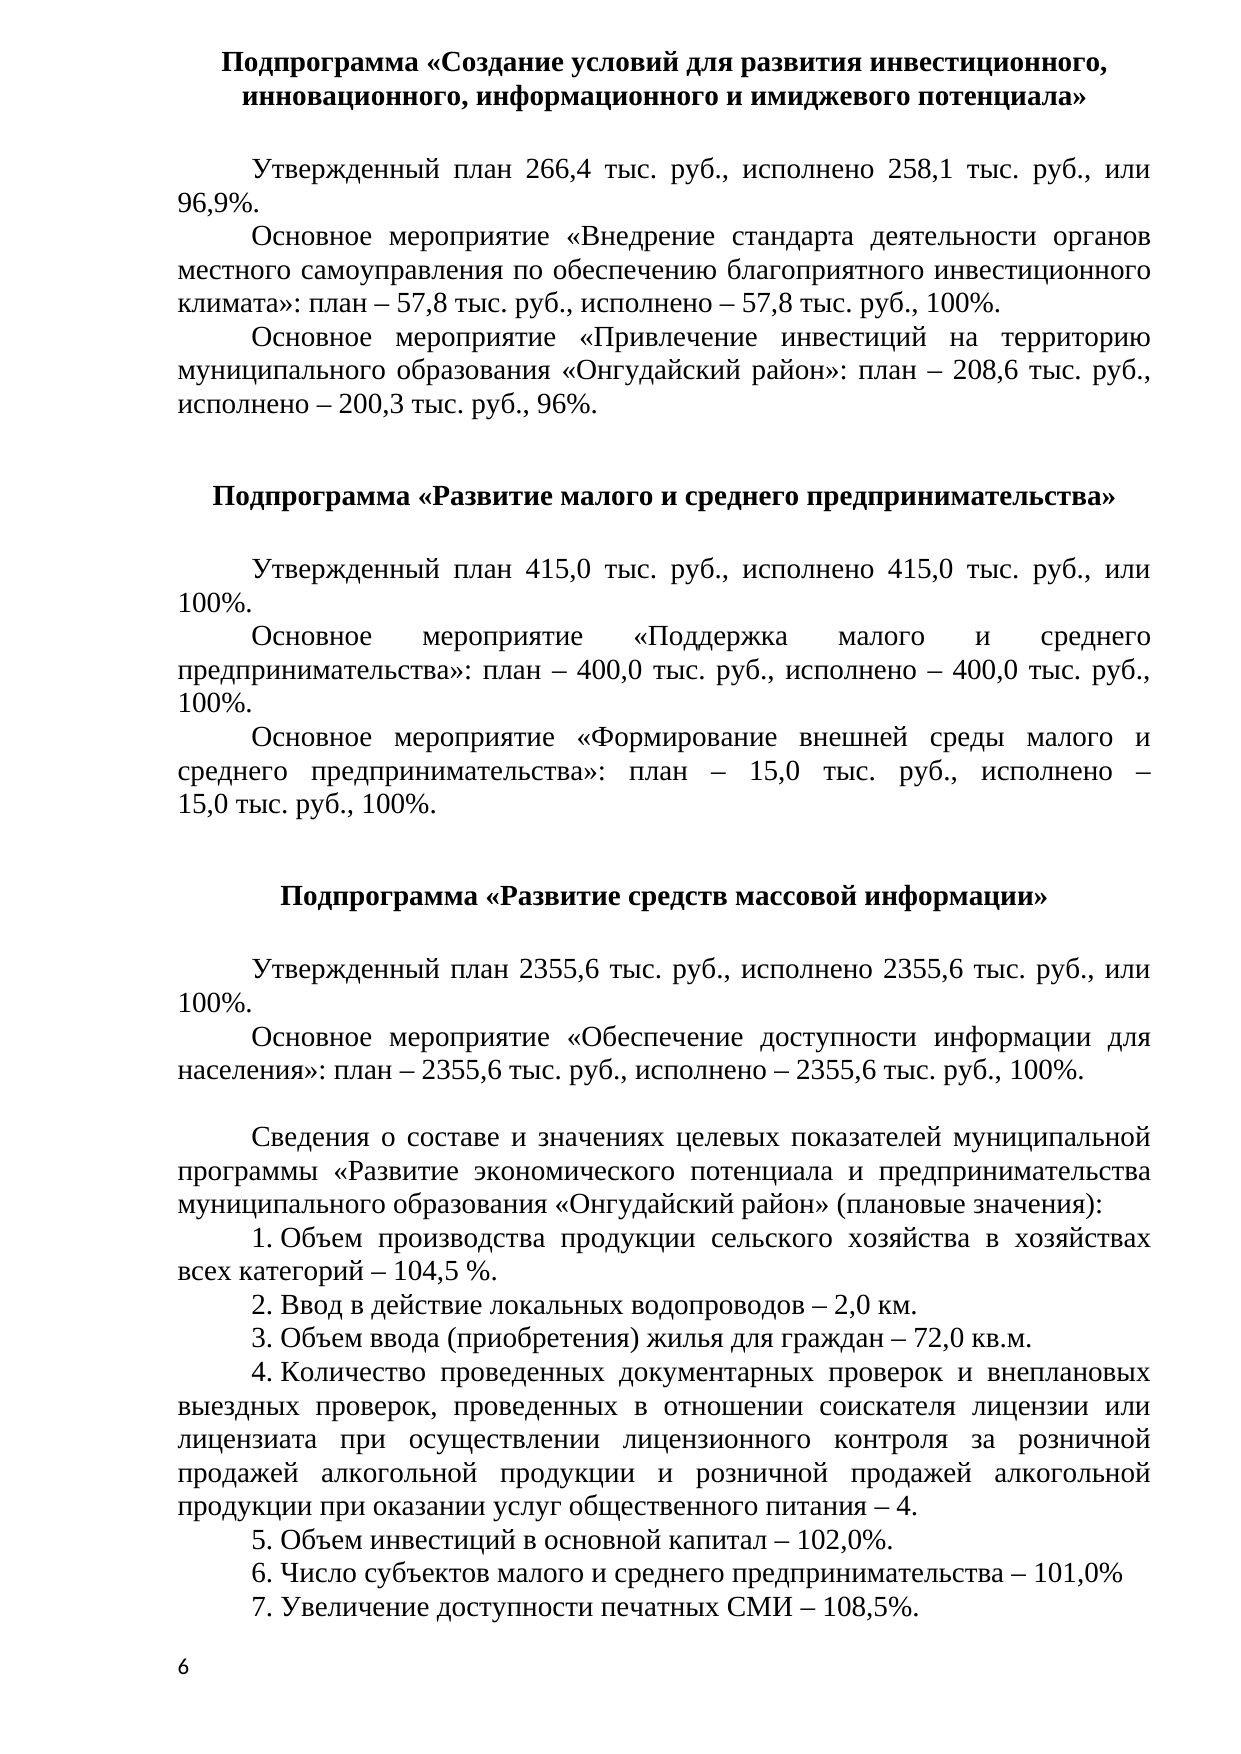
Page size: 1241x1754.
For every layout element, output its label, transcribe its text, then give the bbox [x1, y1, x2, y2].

list Число субъектов малого и среднего предпринимательства – 101,0% [177, 1555, 1152, 1589]
list Основное мероприятие «Обеспечение доступности информации для населения»: план – 2355,6 тыс. руб., исполнено – 2355,6 тыс. руб., 100%. [177, 1019, 1152, 1086]
list Утвержденный план 415,0 тыс. руб., исполнено 415,0 тыс. руб., или 100%. [177, 551, 1152, 618]
subtitle Подпрограмма «Развитие средств массовой информации» [177, 878, 1152, 912]
list Основное мероприятие «Поддержка малого и среднего предпринимательства»: план – 400,0 тыс. руб., исполнено – 400,0 тыс. руб., 100%. [177, 618, 1152, 719]
subtitle Подпрограмма «Создание условий для развития инвестиционного, инновационного, информационного и имиджевого потенциала» [177, 44, 1152, 111]
subtitle Подпрограмма «Развитие малого и среднего предпринимательства» [177, 478, 1152, 512]
list Объем инвестиций в основной капитал – 102,0%. [177, 1522, 1152, 1555]
list Утвержденный план 266,4 тыс. руб., исполнено 258,1 тыс. руб., или 96,9%. [177, 151, 1152, 218]
list Сведения о составе и значениях целевых показателей муниципальной программы «Развитие экономического потенциала и предпринимательства муниципального образования «Онгудайский район» (плановые значения): [177, 1119, 1152, 1220]
list Основное мероприятие «Привлечение инвестиций на территорию муниципального образования «Онгудайский район»: план – 208,6 тыс. руб., исполнено – 200,3 тыс. руб., 96%. [177, 319, 1152, 419]
list Объем ввода (приобретения) жилья для граждан – 72,0 кв.м. [177, 1321, 1152, 1354]
list Основное мероприятие «Формирование внешней среды малого и среднего предпринимательства»: план – 15,0 тыс. руб., исполнено – 15,0 тыс. руб., 100%. [177, 719, 1152, 820]
list Объем производства продукции сельского хозяйства в хозяйствах всех категорий – 104,5 %. [177, 1220, 1152, 1287]
list Количество проведенных документарных проверок и внеплановых выездных проверок, проведенных в отношении соискателя лицензии или лицензиата при осуществлении лицензионного контроля за розничной продажей алкогольной продукции и розничной продажей алкогольной продукции при оказании услуг общественного питания – 4. [177, 1354, 1152, 1522]
list Увеличение доступности печатных СМИ – 108,5%. [177, 1589, 1152, 1622]
list Основное мероприятие «Внедрение стандарта деятельности органов местного самоуправления по обеспечению благоприятного инвестиционного климата»: план – 57,8 тыс. руб., исполнено – 57,8 тыс. руб., 100%. [177, 218, 1152, 319]
list Ввод в действие локальных водопроводов – 2,0 км. [177, 1287, 1152, 1321]
list Утвержденный план 2355,6 тыс. руб., исполнено 2355,6 тыс. руб., или 100%. [177, 952, 1152, 1019]
